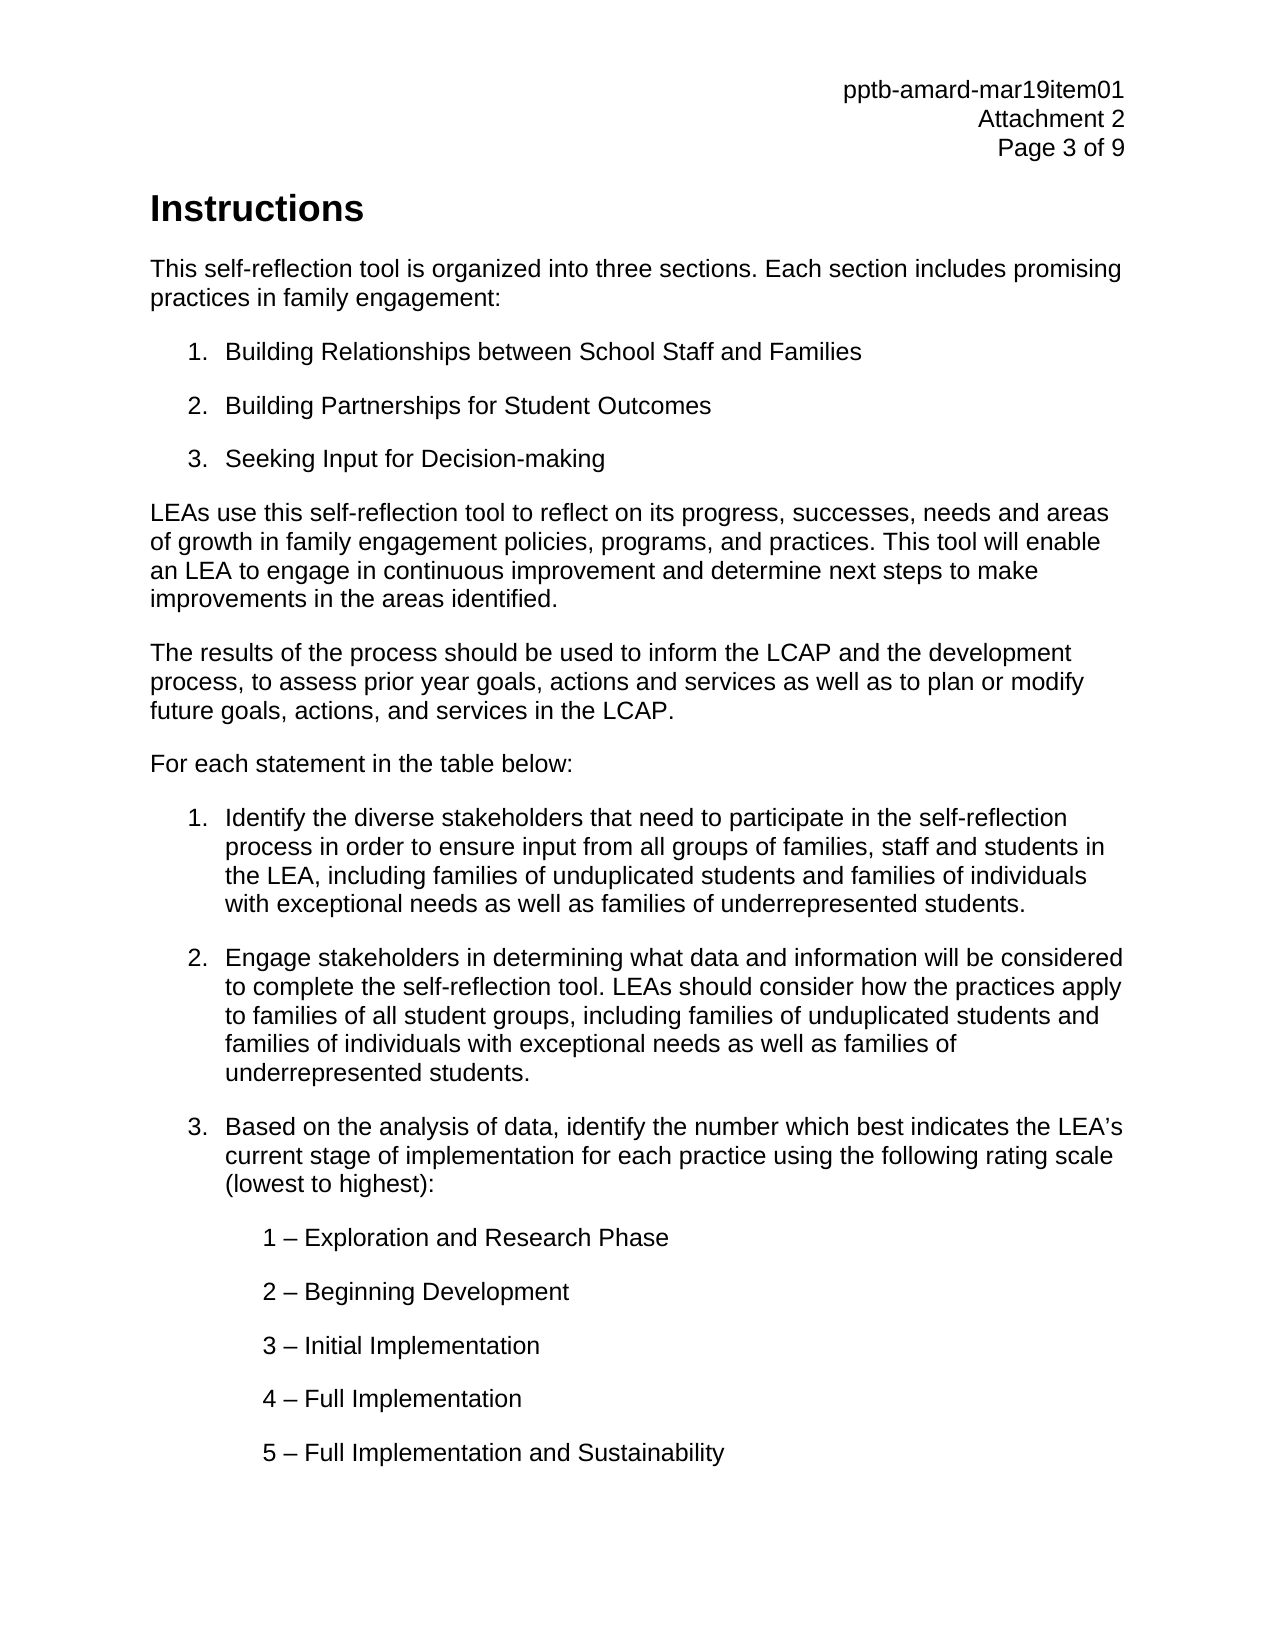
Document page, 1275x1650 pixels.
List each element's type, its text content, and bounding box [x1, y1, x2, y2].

list Identify the diverse stakeholders that need to participate in the self-reflection process in order to ensure input from all groups of families, staff and students in the LEA, including families of unduplicated students and families of individuals with exceptional needs as well as families of underrepresented students. [187, 803, 1125, 918]
list Building Relationships between School Staff and Families [187, 337, 1125, 366]
text 5 – Full Implementation and Sustainability [262, 1438, 1125, 1467]
subtitle Instructions [150, 186, 1125, 229]
list Building Partnerships for Student Outcomes [187, 391, 1125, 419]
text 1 – Exploration and Research Phase [262, 1223, 1125, 1252]
list Engage stakeholders in determining what data and information will be considered to complete the self-reflection tool. LEAs should consider how the practices apply to families of all student groups, including families of unduplicated students and families of individuals with exceptional needs as well as families of underrepresented students. [187, 943, 1125, 1087]
text This self-reflection tool is organized into three sections. Each section includes promising practices in family engagement: [150, 254, 1125, 312]
text 3 – Initial Implementation [262, 1331, 1125, 1359]
list Based on the analysis of data, identify the number which best indicates the LEA’s current stage of implementation for each practice using the following rating scale (lowest to highest): [187, 1112, 1125, 1198]
text 2 – Beginning Development [262, 1277, 1125, 1306]
text LEAs use this self-reflection tool to reflect on its progress, successes, needs and areas of growth in family engagement policies, programs, and practices. This tool will enable an LEA to engage in continuous improvement and determine next steps to make improvements in the areas identified. [150, 498, 1125, 613]
text 4 – Full Implementation [262, 1384, 1125, 1413]
text The results of the process should be used to inform the LCAP and the development process, to assess prior year goals, actions and services as well as to plan or modify future goals, actions, and services in the LCAP. [150, 638, 1125, 724]
list Seeking Input for Decision-making [187, 444, 1125, 473]
text For each statement in the table below: [150, 749, 1125, 778]
